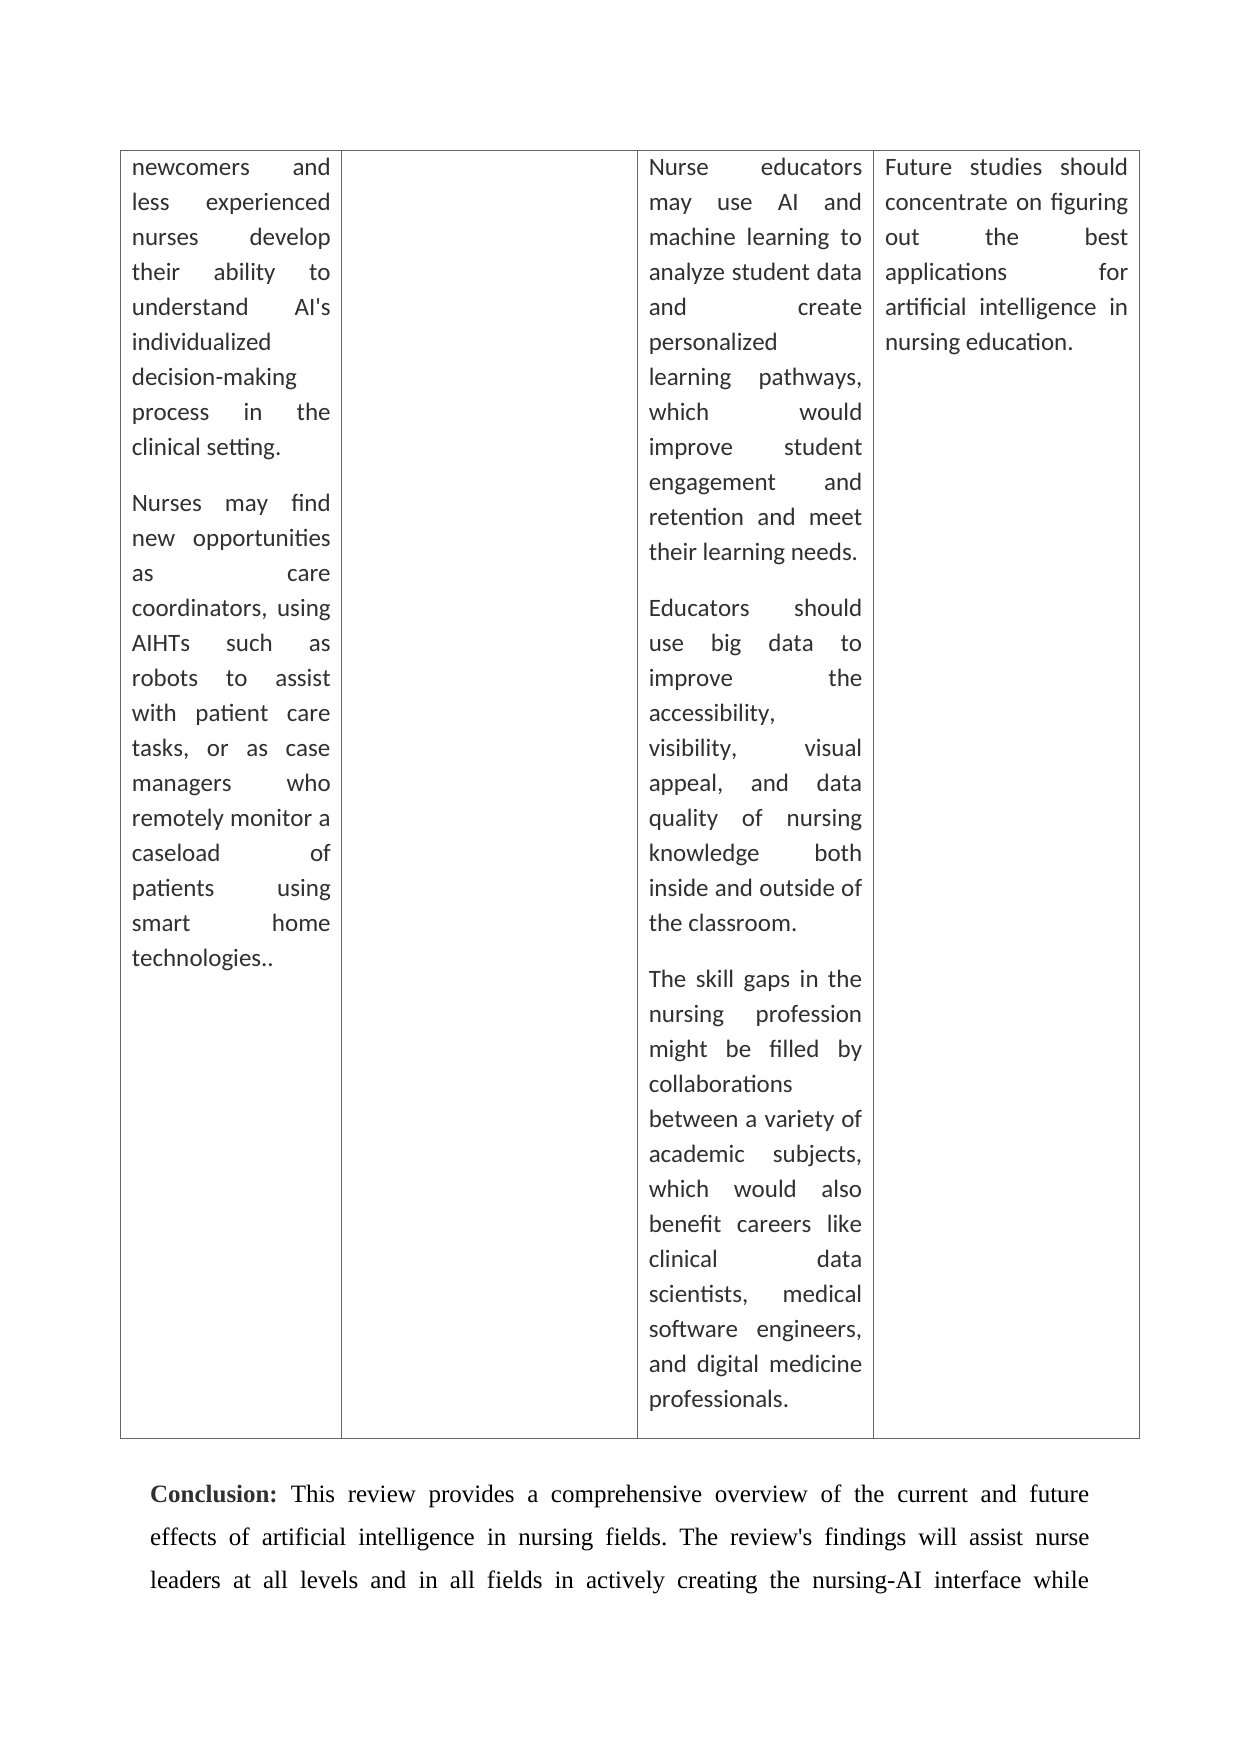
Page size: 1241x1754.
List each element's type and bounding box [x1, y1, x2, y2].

table_cell [121, 151, 341, 1438]
table_cell [342, 151, 637, 1438]
text [150, 1479, 1090, 1594]
table_cell [638, 151, 873, 1438]
table_cell [874, 151, 1139, 1438]
